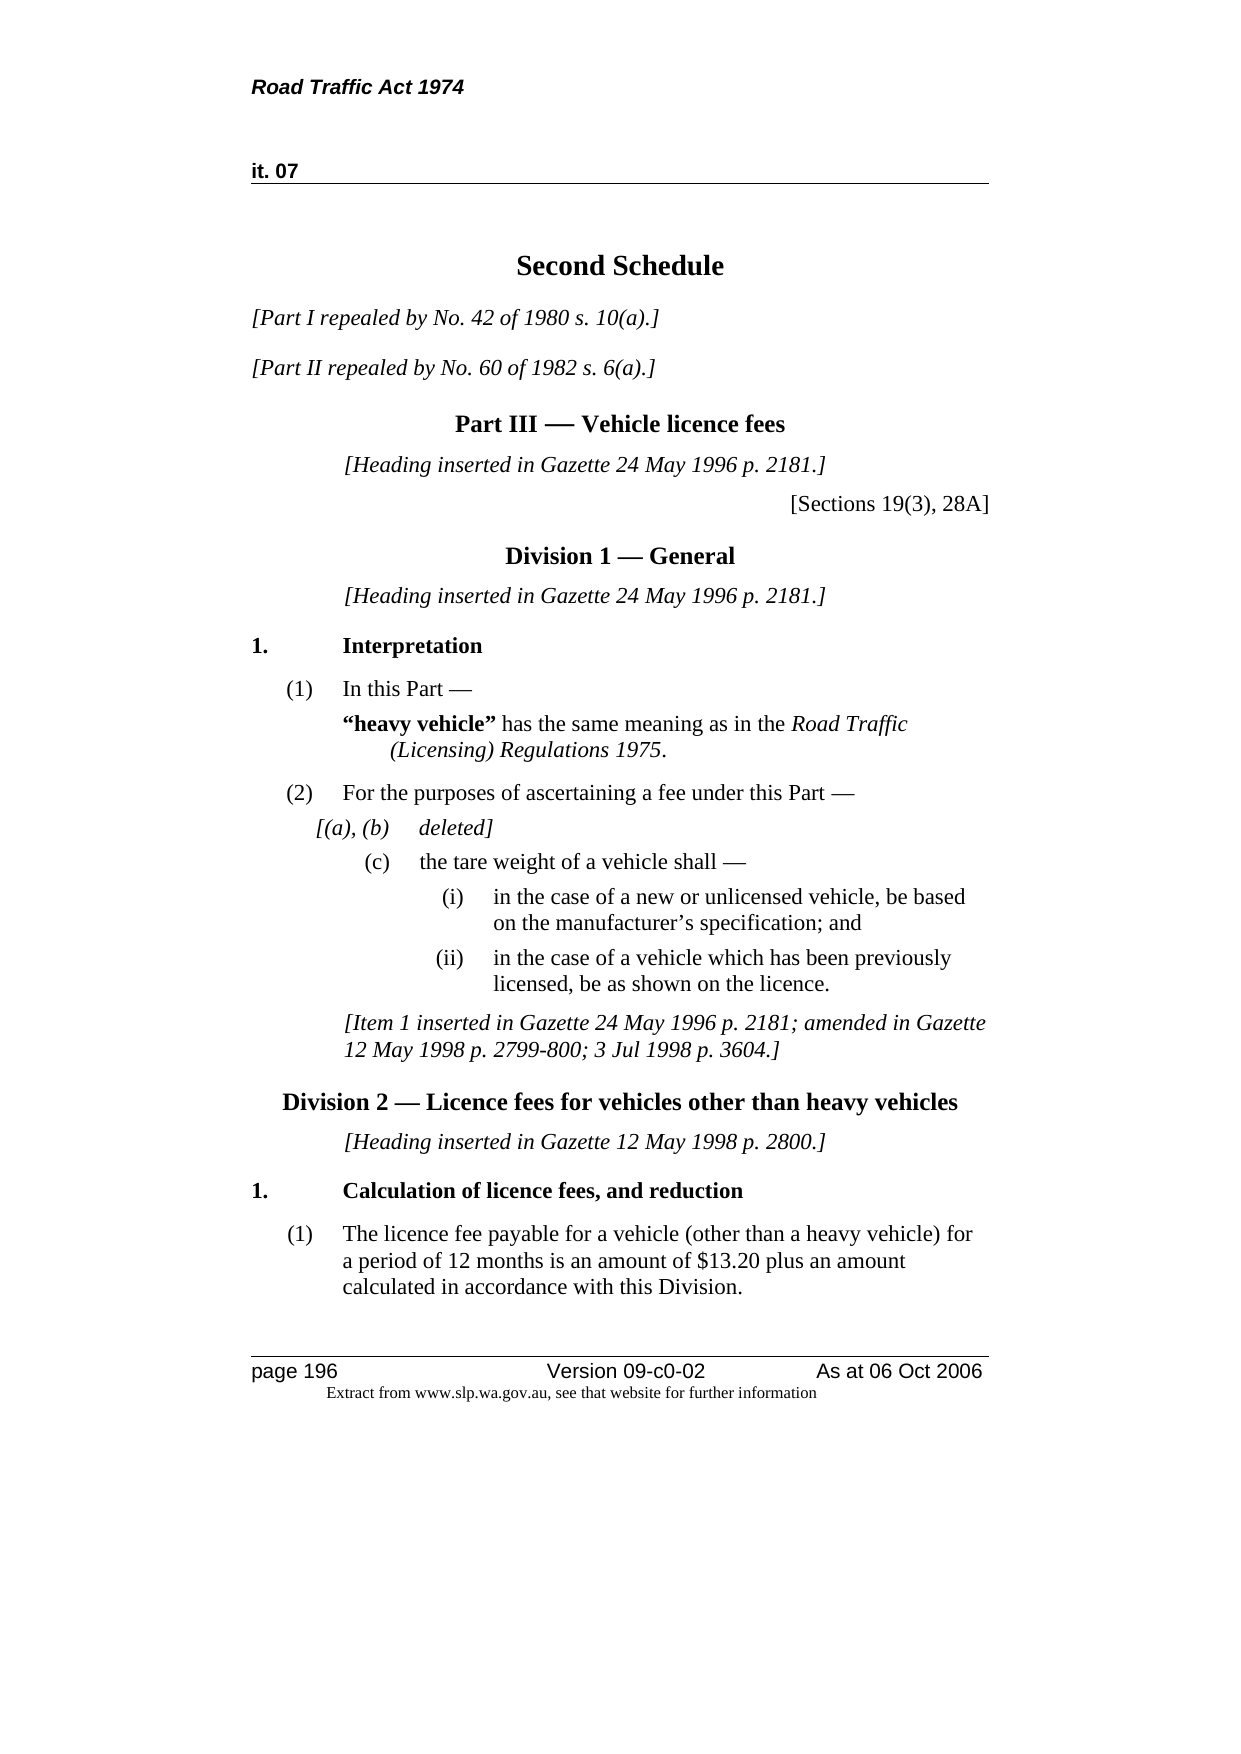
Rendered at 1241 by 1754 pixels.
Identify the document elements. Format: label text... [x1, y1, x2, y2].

subtitle 1. Calculation of licence fees, and reduction [251, 1177, 989, 1204]
text [(a), (b) deleted] [251, 814, 989, 840]
text (c) the tare weight of a vehicle shall — [251, 848, 989, 875]
subtitle 1. Interpretation [251, 632, 989, 658]
text (2) For the purposes of ascertaining a fee under this Part — [251, 779, 989, 805]
subtitle Second Schedule [251, 248, 989, 282]
text [Sections 19(3), 28A] [251, 490, 989, 516]
text [Heading inserted in Gazette 24 May 1996 p. 2181.] [251, 583, 989, 609]
subtitle Part III — Vehicle licence fees [251, 405, 989, 439]
text (1) The licence fee payable for a vehicle (other than a heavy vehicle) for a period of 12 months is an amount of $13.20 plus an amount calculated in accordance with this Division. [251, 1221, 989, 1299]
text “heavy vehicle” has the same meaning as in the Road Traffic (Licensing) Regulations 1975. [251, 709, 989, 762]
text [Item 1 inserted in Gazette 24 May 1996 p. 2181; amended in Gazette 12 May 1998 p. 2799-800; 3 Jul 1998 p. 3604.] [251, 1009, 989, 1062]
text [Heading inserted in Gazette 24 May 1996 p. 2181.] [251, 451, 989, 477]
text [Heading inserted in Gazette 12 May 1998 p. 2800.] [251, 1128, 989, 1154]
text (i) in the case of a new or unlicensed vehicle, be based on the manufacturer’s specification; and [251, 883, 989, 936]
text (ii) in the case of a vehicle which has been previously licensed, be as shown on the licence. [251, 944, 989, 997]
text [Part I repealed by No. 42 of 1980 s. 10(a).] [251, 304, 989, 331]
text (1) In this Part — [251, 675, 989, 701]
subtitle Division 1 — General [251, 541, 989, 570]
subtitle Division 2 — Licence fees for vehicles other than heavy vehicles [251, 1087, 989, 1116]
text [Part II repealed by No. 60 of 1982 s. 6(a).] [251, 354, 989, 380]
